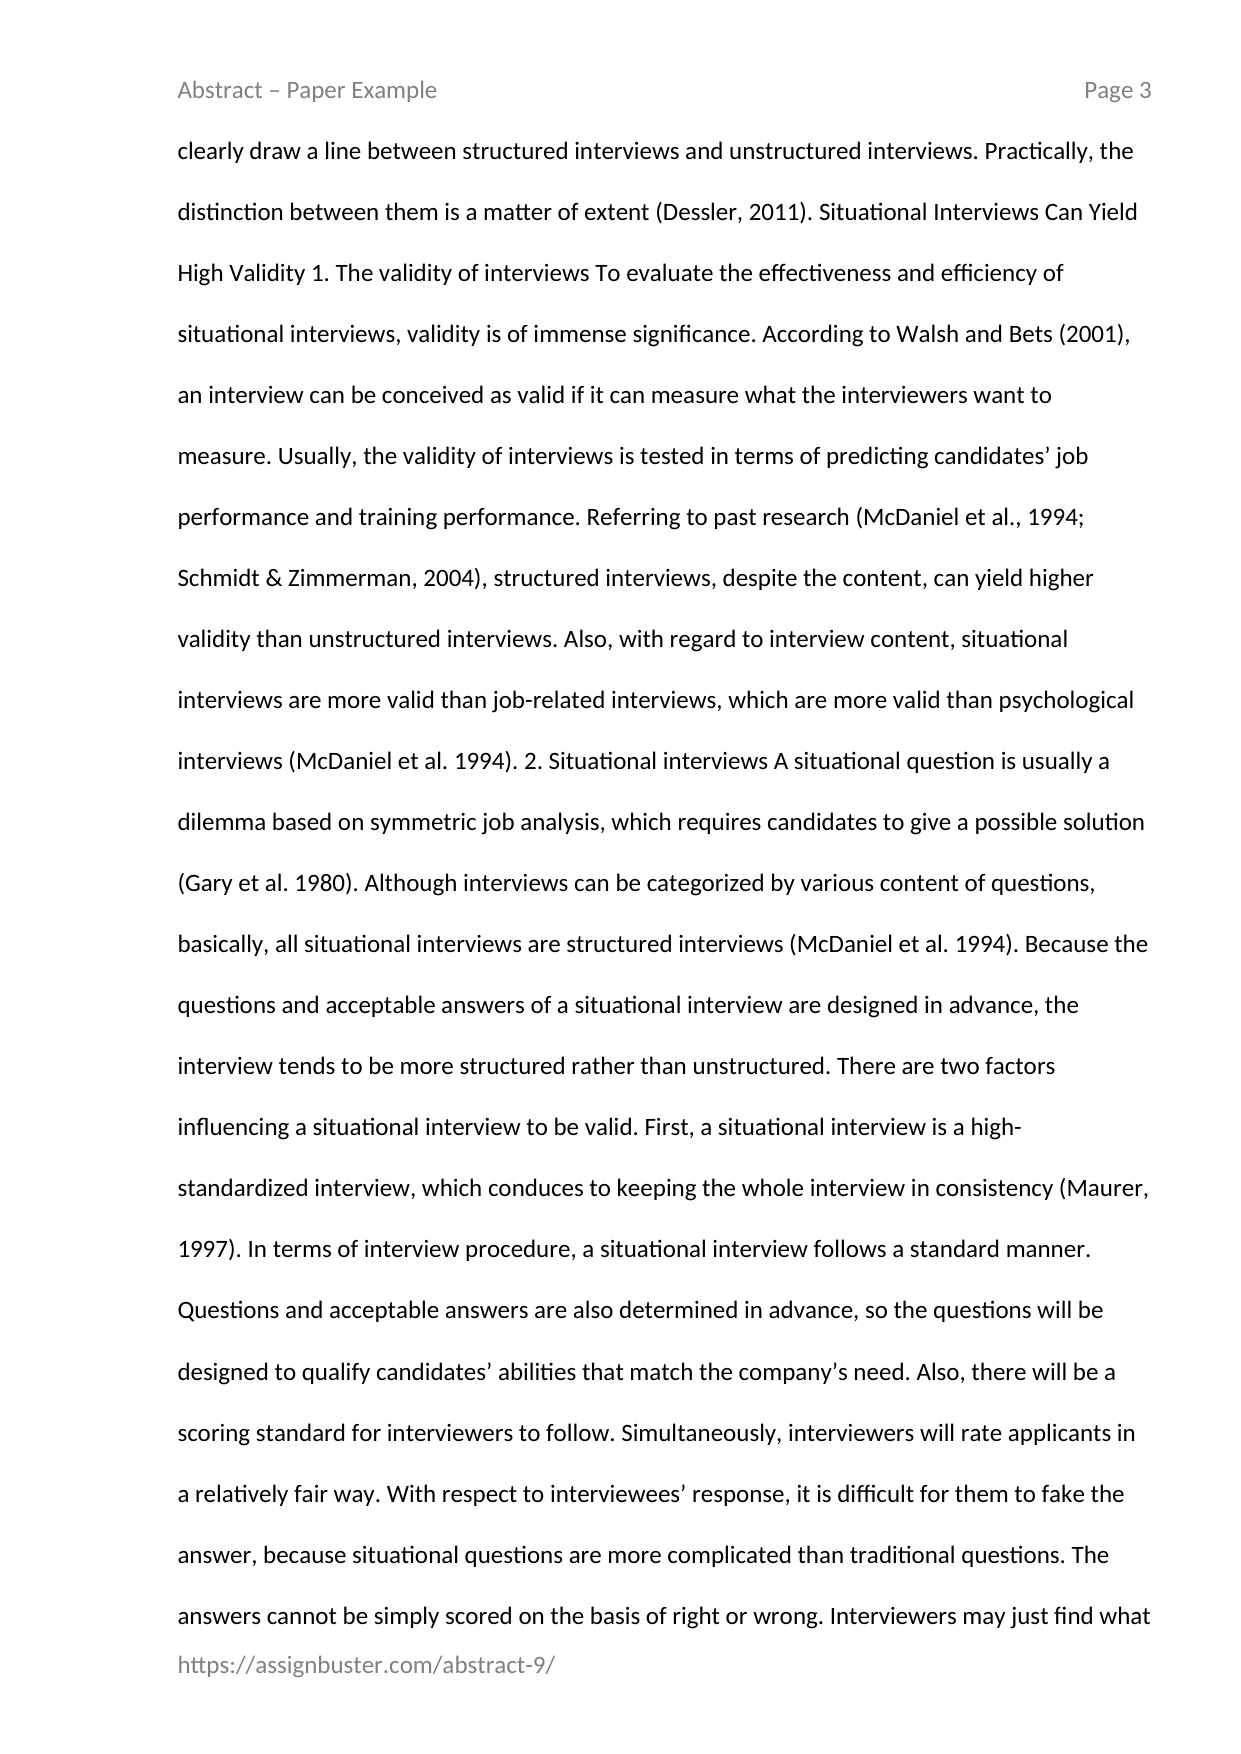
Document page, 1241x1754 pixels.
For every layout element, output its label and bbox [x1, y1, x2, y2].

text [177, 135, 1152, 1630]
